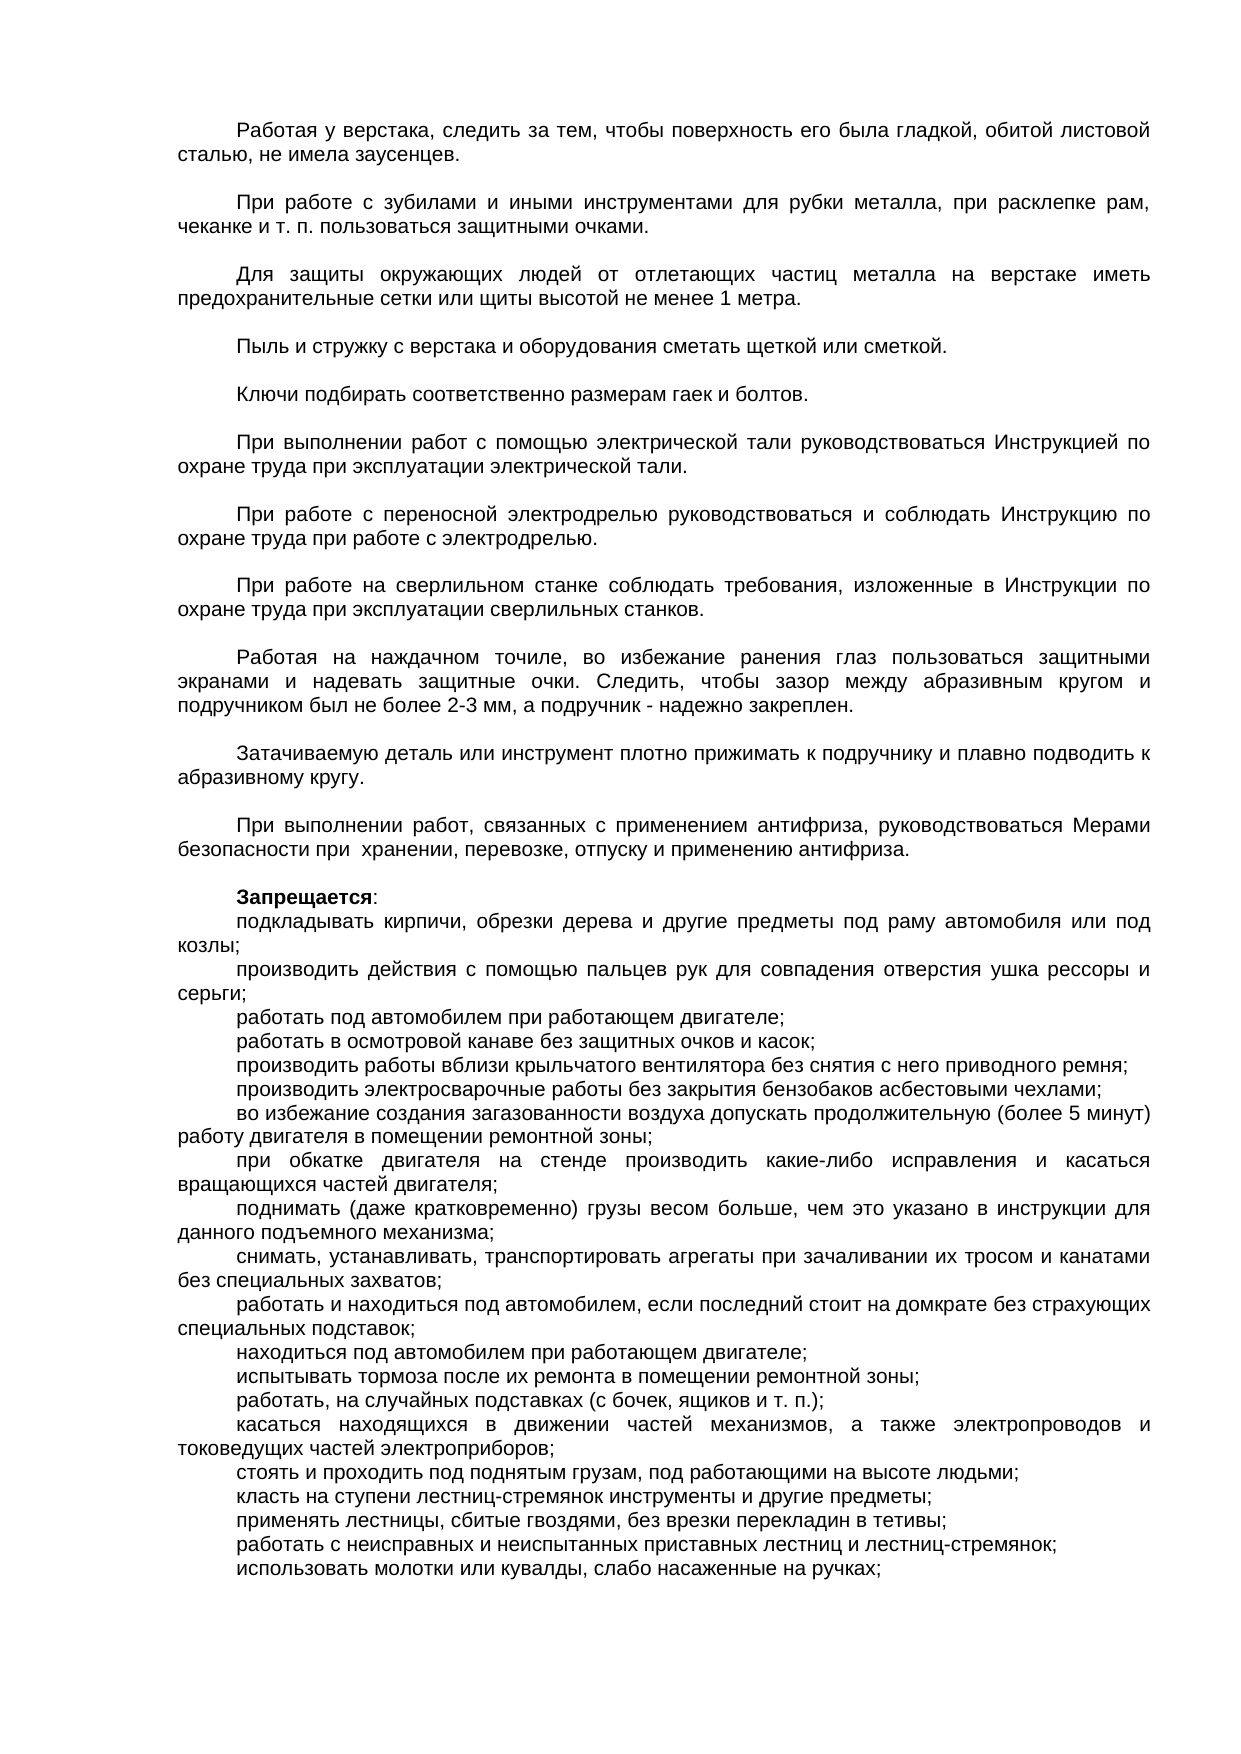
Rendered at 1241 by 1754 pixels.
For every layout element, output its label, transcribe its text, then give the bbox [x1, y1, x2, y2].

text Затачиваемую деталь или инструмент плотно прижимать к подручнику и плавно подводить к абразивному кругу. [177, 741, 1152, 789]
text производить электросварочные работы без закрытия бензобаков асбестовыми чехлами; [177, 1076, 1152, 1100]
text Запрещается: [177, 885, 1152, 909]
text При работе с зубилами и иными инструментами для рубки металла, при расклепке рам, чеканке и т. п. пользоваться защитными очками. [177, 190, 1152, 238]
text касаться находящихся в движении частей механизмов, а также электропроводов и токоведущих частей электроприборов; [177, 1412, 1152, 1460]
text работать с неисправных и неиспытанных приставных лестниц и лестниц-стремянок; [177, 1532, 1152, 1556]
text поднимать (даже кратковременно) грузы весом больше, чем это указано в инструкции для данного подъемного механизма; [177, 1196, 1152, 1244]
text производить работы вблизи крыльчатого вентилятора без снятия с него приводного ремня; [177, 1052, 1152, 1076]
text Работая у верстака, следить за тем, чтобы поверхность его была гладкой, обитой листовой сталью, не имела заусенцев. [177, 118, 1152, 166]
text испытывать тормоза после их ремонта в помещении ремонтной зоны; [177, 1364, 1152, 1388]
text класть на ступени лестниц-стремянок инструменты и другие предметы; [177, 1484, 1152, 1508]
text находиться под автомобилем при работающем двигателе; [177, 1340, 1152, 1364]
text при обкатке двигателя на стенде производить какие-либо исправления и касаться вращающихся частей двигателя; [177, 1148, 1152, 1196]
text При работе с переносной электродрелью руководствоваться и соблюдать Инструкцию по охране труда при работе с электродрелью. [177, 501, 1152, 549]
text работать в осмотровой канаве без защитных очков и касок; [177, 1028, 1152, 1052]
text работать и находиться под автомобилем, если последний стоит на домкрате без страхующих специальных подставок; [177, 1292, 1152, 1340]
text Работая на наждачном точиле, во избежание ранения глаз пользоваться защитными экранами и надевать защитные очки. Следить, чтобы зазор между абразивным кругом и подручником был не более 2-3 мм, а подручник - надежно закреплен. [177, 645, 1152, 717]
text во избежание создания загазованности воздуха допускать продолжительную (более 5 минут) работу двигателя в помещении ремонтной зоны; [177, 1100, 1152, 1148]
text снимать, устанавливать, транспортировать агрегаты при зачаливании их тросом и канатами без специальных захватов; [177, 1244, 1152, 1292]
text При работе на сверлильном станке соблюдать требования, изложенные в Инструкции по охране труда при эксплуатации сверлильных станков. [177, 573, 1152, 621]
text При выполнении работ, связанных с применением антифриза, руководствоваться Мерами безопасности при хранении, перевозке, отпуску и применению антифриза. [177, 813, 1152, 861]
text подкладывать кирпичи, обрезки дерева и другие предметы под раму автомобиля или под козлы; [177, 909, 1152, 957]
text Для защиты окружающих людей от отлетающих частиц металла на верстаке иметь предохранительные сетки или щиты высотой не менее 1 метра. [177, 262, 1152, 310]
text производить действия с помощью пальцев рук для совпадения отверстия ушка рессоры и серьги; [177, 957, 1152, 1004]
text Ключи подбирать соответственно размерам гаек и болтов. [177, 382, 1152, 406]
text стоять и проходить под поднятым грузам, под работающими на высоте людьми; [177, 1460, 1152, 1484]
text применять лестницы, сбитые гвоздями, без врезки перекладин в тетивы; [177, 1508, 1152, 1532]
text работать, на случайных подставках (с бочек, ящиков и т. п.); [177, 1388, 1152, 1412]
text При выполнении работ с помощью электрической тали руководствоваться Инструкцией по охране труда при эксплуатации электрической тали. [177, 429, 1152, 477]
text Пыль и стружку с верстака и оборудования сметать щеткой или сметкой. [177, 334, 1152, 358]
text работать под автомобилем при работающем двигателе; [177, 1004, 1152, 1028]
text использовать молотки или кувалды, слабо насаженные на ручках; [177, 1556, 1152, 1579]
